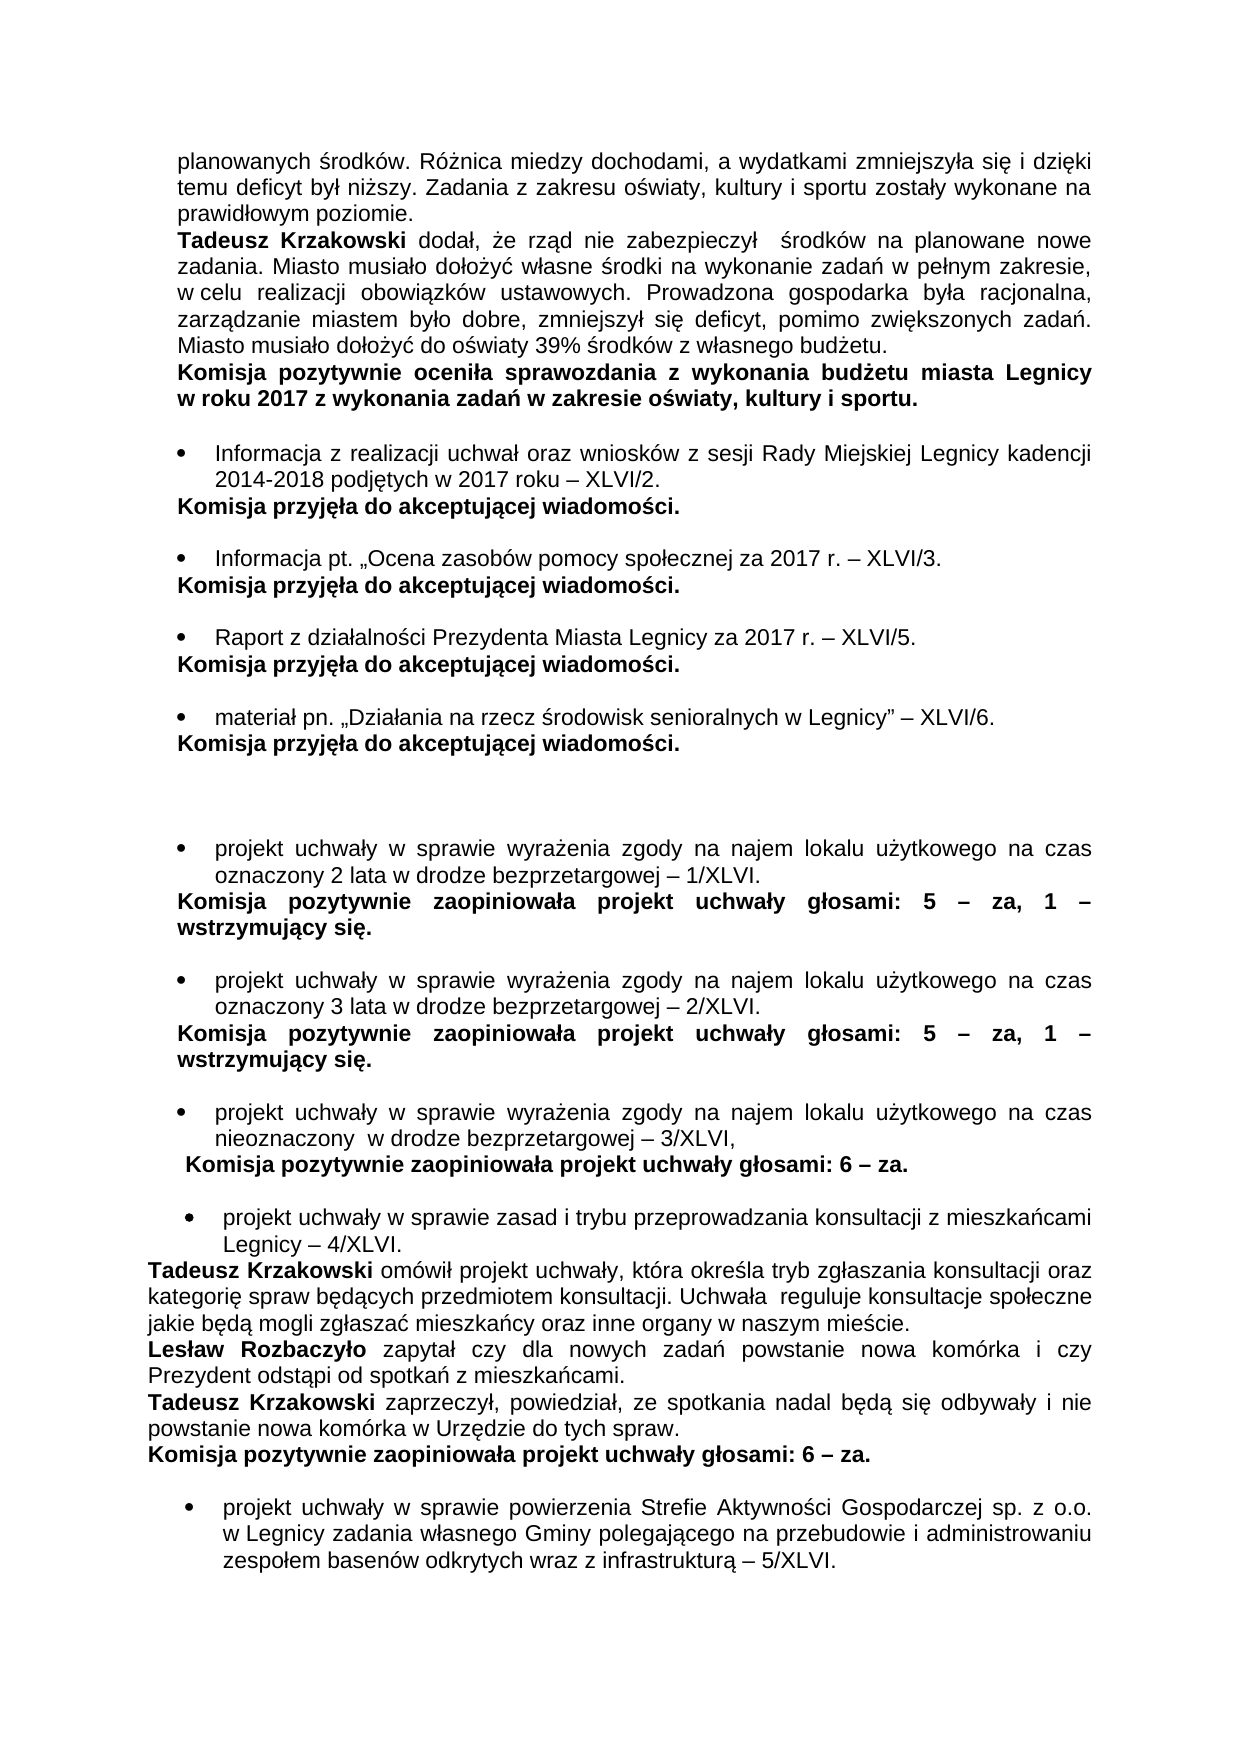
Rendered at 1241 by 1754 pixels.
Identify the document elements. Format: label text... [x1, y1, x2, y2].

list Komisja przyjęła do akceptującej wiadomości. [177, 572, 1093, 598]
list Raport z działalności Prezydenta Miasta Legnicy za 2017 r. – XLVI/5. [177, 624, 1093, 651]
list Komisja przyjęła do akceptującej wiadomości. [177, 730, 1093, 756]
list projekt uchwały w sprawie wyrażenia zgody na najem lokalu użytkowego na czas oznaczony 2 lata w drodze bezprzetargowej – 1/XLVI. [177, 835, 1093, 888]
text Komisja pozytywnie zaopiniowała projekt uchwały głosami: 6 – za. [148, 1441, 1093, 1468]
list projekt uchwały w sprawie wyrażenia zgody na najem lokalu użytkowego na czas oznaczony 3 lata w drodze bezprzetargowej – 2/XLVI. [177, 967, 1093, 1020]
text Komisja pozytywnie zaopiniowała projekt uchwały głosami: 5 – za, 1 – wstrzymujący się. [177, 1020, 1093, 1072]
list Komisja przyjęła do akceptującej wiadomości. [177, 651, 1093, 677]
list projekt uchwały w sprawie zasad i trybu przeprowadzania konsultacji z mieszkańcami Legnicy – 4/XLVI. [185, 1204, 1093, 1257]
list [148, 148, 1093, 227]
list materiał pn. „Działania na rzecz środowisk senioralnych w Legnicy” – XLVI/6. [177, 703, 1093, 730]
text Lesław Rozbaczyło zapytał czy dla nowych zadań powstanie nowa komórka i czy Prezydent odstąpi od spotkań z mieszkańcami. [148, 1336, 1093, 1389]
text Komisja pozytywnie zaopiniowała projekt uchwały głosami: 5 – za, 1 – wstrzymujący się. [177, 888, 1093, 941]
list Informacja z realizacji uchwał oraz wniosków z sesji Rady Miejskiej Legnicy kadencji 2014-2018 podjętych w 2017 roku – XLVI/2. [177, 440, 1093, 493]
list Tadeusz Krzakowski dodał, że rząd nie zabezpieczył środków na planowane nowe zadania. Miasto musiało dołożyć własne środki na wykonanie zadań w pełnym zakresie, w celu realizacji obowiązków ustawowych. Prowadzona gospodarka była racjonalna, zarządzanie miastem było dobre, zmniejszył się deficyt, pomimo zwiększonych zadań. Miasto musiało dołożyć do oświaty 39% środków z własnego budżetu. [148, 227, 1093, 358]
text Tadeusz Krzakowski zaprzeczył, powiedział, ze spotkania nadal będą się odbywały i nie powstanie nowa komórka w Urzędzie do tych spraw. [148, 1389, 1093, 1441]
text Komisja pozytywnie zaopiniowała projekt uchwały głosami: 6 – za. [185, 1151, 1093, 1178]
list Informacja pt. „Ocena zasobów pomocy społecznej za 2017 r. – XLVI/3. [177, 545, 1093, 572]
list Komisja pozytywnie oceniła sprawozdania z wykonania budżetu miasta Legnicy w roku 2017 z wykonania zadań w zakresie oświaty, kultury i sportu. [148, 358, 1093, 411]
list Komisja przyjęła do akceptującej wiadomości. [177, 493, 1093, 519]
text Tadeusz Krzakowski omówił projekt uchwały, która określa tryb zgłaszania konsultacji oraz kategorię spraw będących przedmiotem konsultacji. Uchwała reguluje konsultacje społeczne jakie będą mogli zgłaszać mieszkańcy oraz inne organy w naszym mieście. [148, 1257, 1093, 1336]
list projekt uchwały w sprawie wyrażenia zgody na najem lokalu użytkowego na czas nieoznaczony w drodze bezprzetargowej – 3/XLVI, [177, 1099, 1093, 1151]
list projekt uchwały w sprawie powierzenia Strefie Aktywności Gospodarczej sp. z o.o. w Legnicy zadania własnego Gminy polegającego na przebudowie i administrowaniu zespołem basenów odkrytych wraz z infrastrukturą – 5/XLVI. [185, 1494, 1093, 1573]
